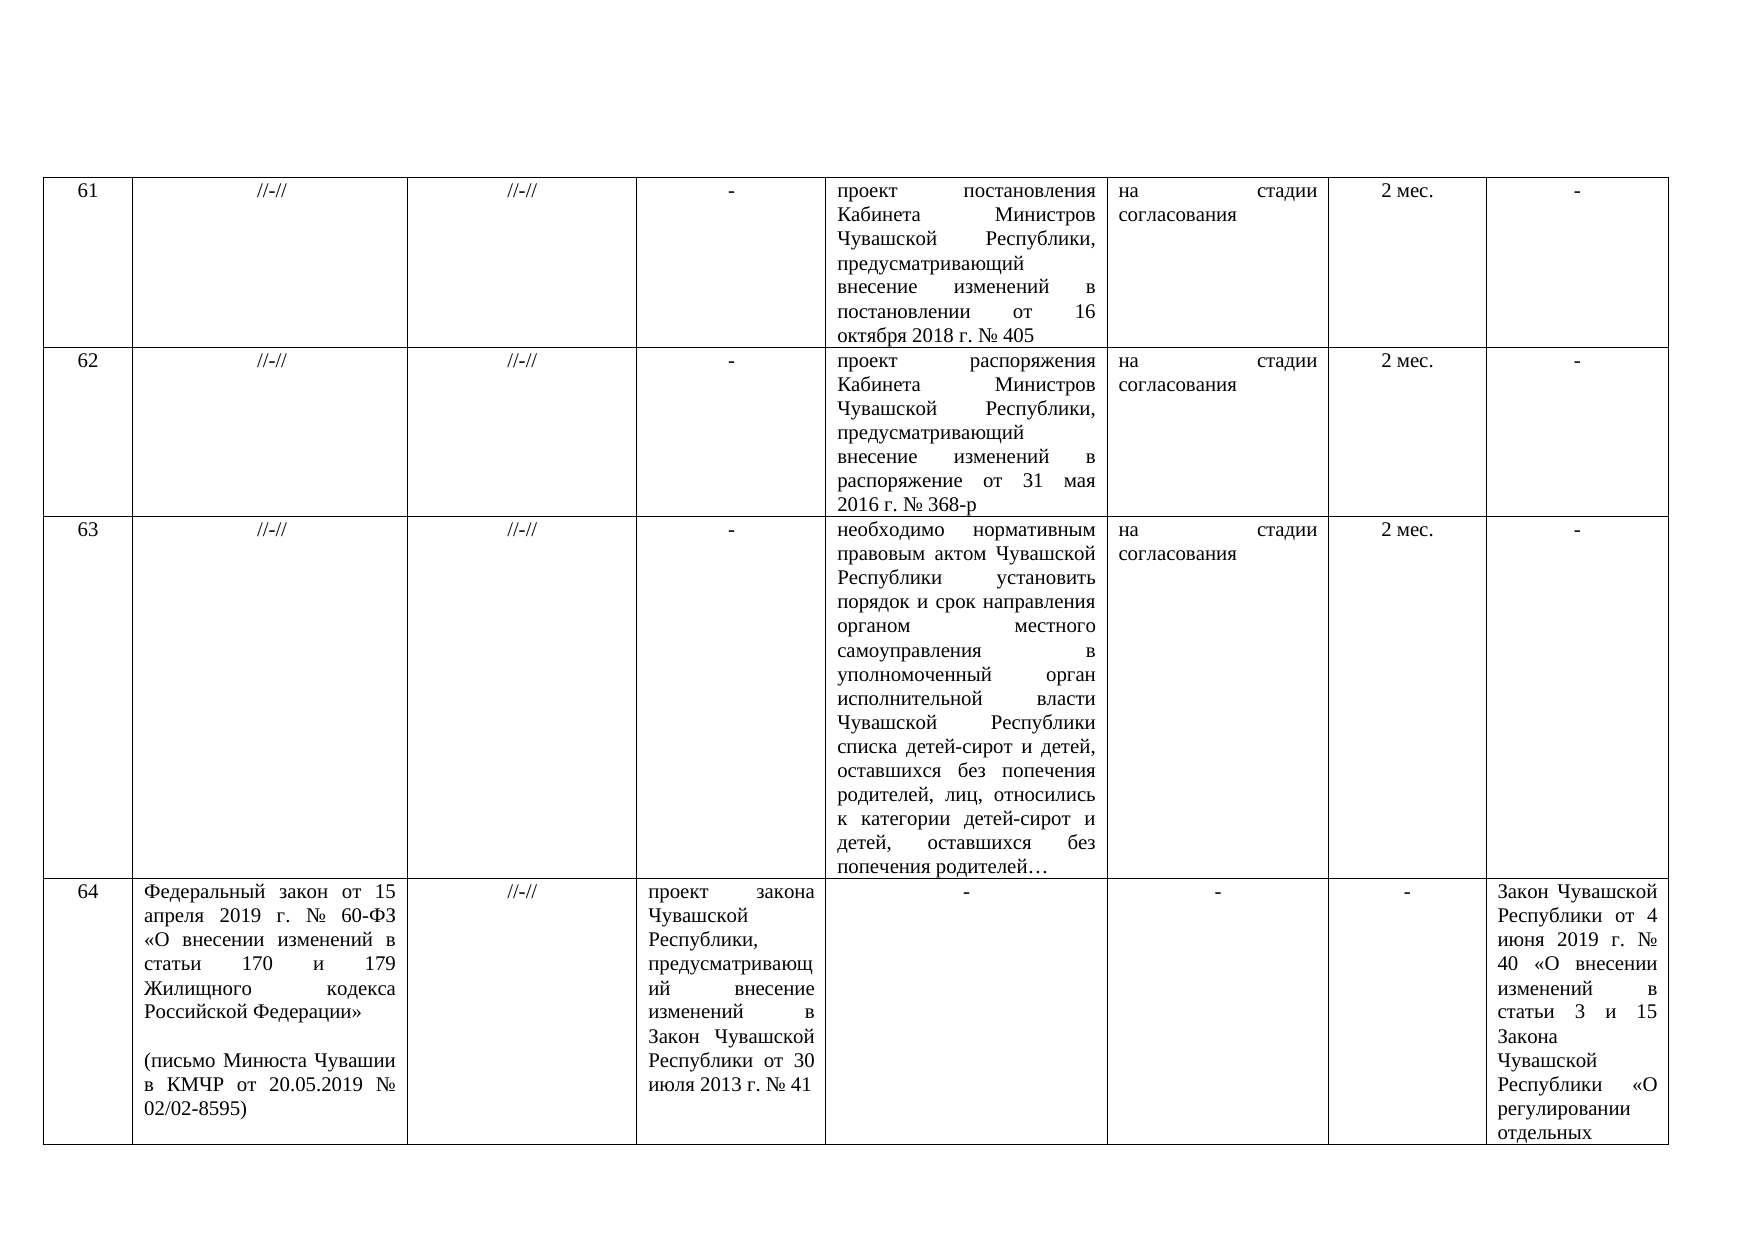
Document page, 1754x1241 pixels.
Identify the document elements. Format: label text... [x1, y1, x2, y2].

table_cell //-// [133, 348, 407, 516]
table_cell 62 [44, 348, 132, 516]
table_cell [1108, 178, 1328, 347]
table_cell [133, 879, 407, 1144]
table_cell - [1487, 517, 1668, 878]
table_cell - [637, 517, 825, 878]
table_cell //-// [408, 879, 636, 1144]
table_cell на стадии согласования [1108, 517, 1328, 878]
table_cell //-// [408, 178, 636, 347]
table_cell //-// [408, 348, 636, 516]
table_cell 61 [44, 178, 132, 347]
table_cell проект распоряжения Кабинета Министров Чувашской Республики, предусматривающий внесение изменений в распоряжение от 31 мая 2016 г. № 368-р [826, 348, 1107, 516]
table_cell 63 [44, 517, 132, 878]
table_cell проект постановления Кабинета Министров Чувашской Республики, предусматривающий внесение изменений в постановлении от 16 октября 2018 г. № 405 [826, 178, 1107, 347]
table_cell 64 [44, 879, 132, 1144]
table_cell на стадии согласования [1108, 348, 1328, 516]
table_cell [637, 879, 825, 1144]
table_cell - [1487, 348, 1668, 516]
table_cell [1487, 879, 1668, 1144]
table_cell необходимо нормативным правовым актом Чувашской Республики установить порядок и срок направления органом местного самоуправления в уполномоченный орган исполнительной власти Чувашской Республики списка детей-сирот и детей, оставшихся без попечения родителей, лиц, относились к категории детей-сирот и детей, оставшихся без попечения родителей… [826, 517, 1107, 878]
table_cell //-// [133, 178, 407, 347]
table_cell //-// [408, 517, 636, 878]
table_cell 2 мес. [1329, 517, 1486, 878]
table_cell - [1108, 879, 1328, 1144]
table_cell - [637, 348, 825, 516]
table_cell 2 мес. [1329, 348, 1486, 516]
table_cell //-// [133, 517, 407, 878]
table_cell 2 мес. [1329, 178, 1486, 347]
table_cell - [1487, 178, 1668, 347]
table_cell - [637, 178, 825, 347]
table_cell - [1329, 879, 1486, 1144]
table_cell - [826, 879, 1107, 1144]
